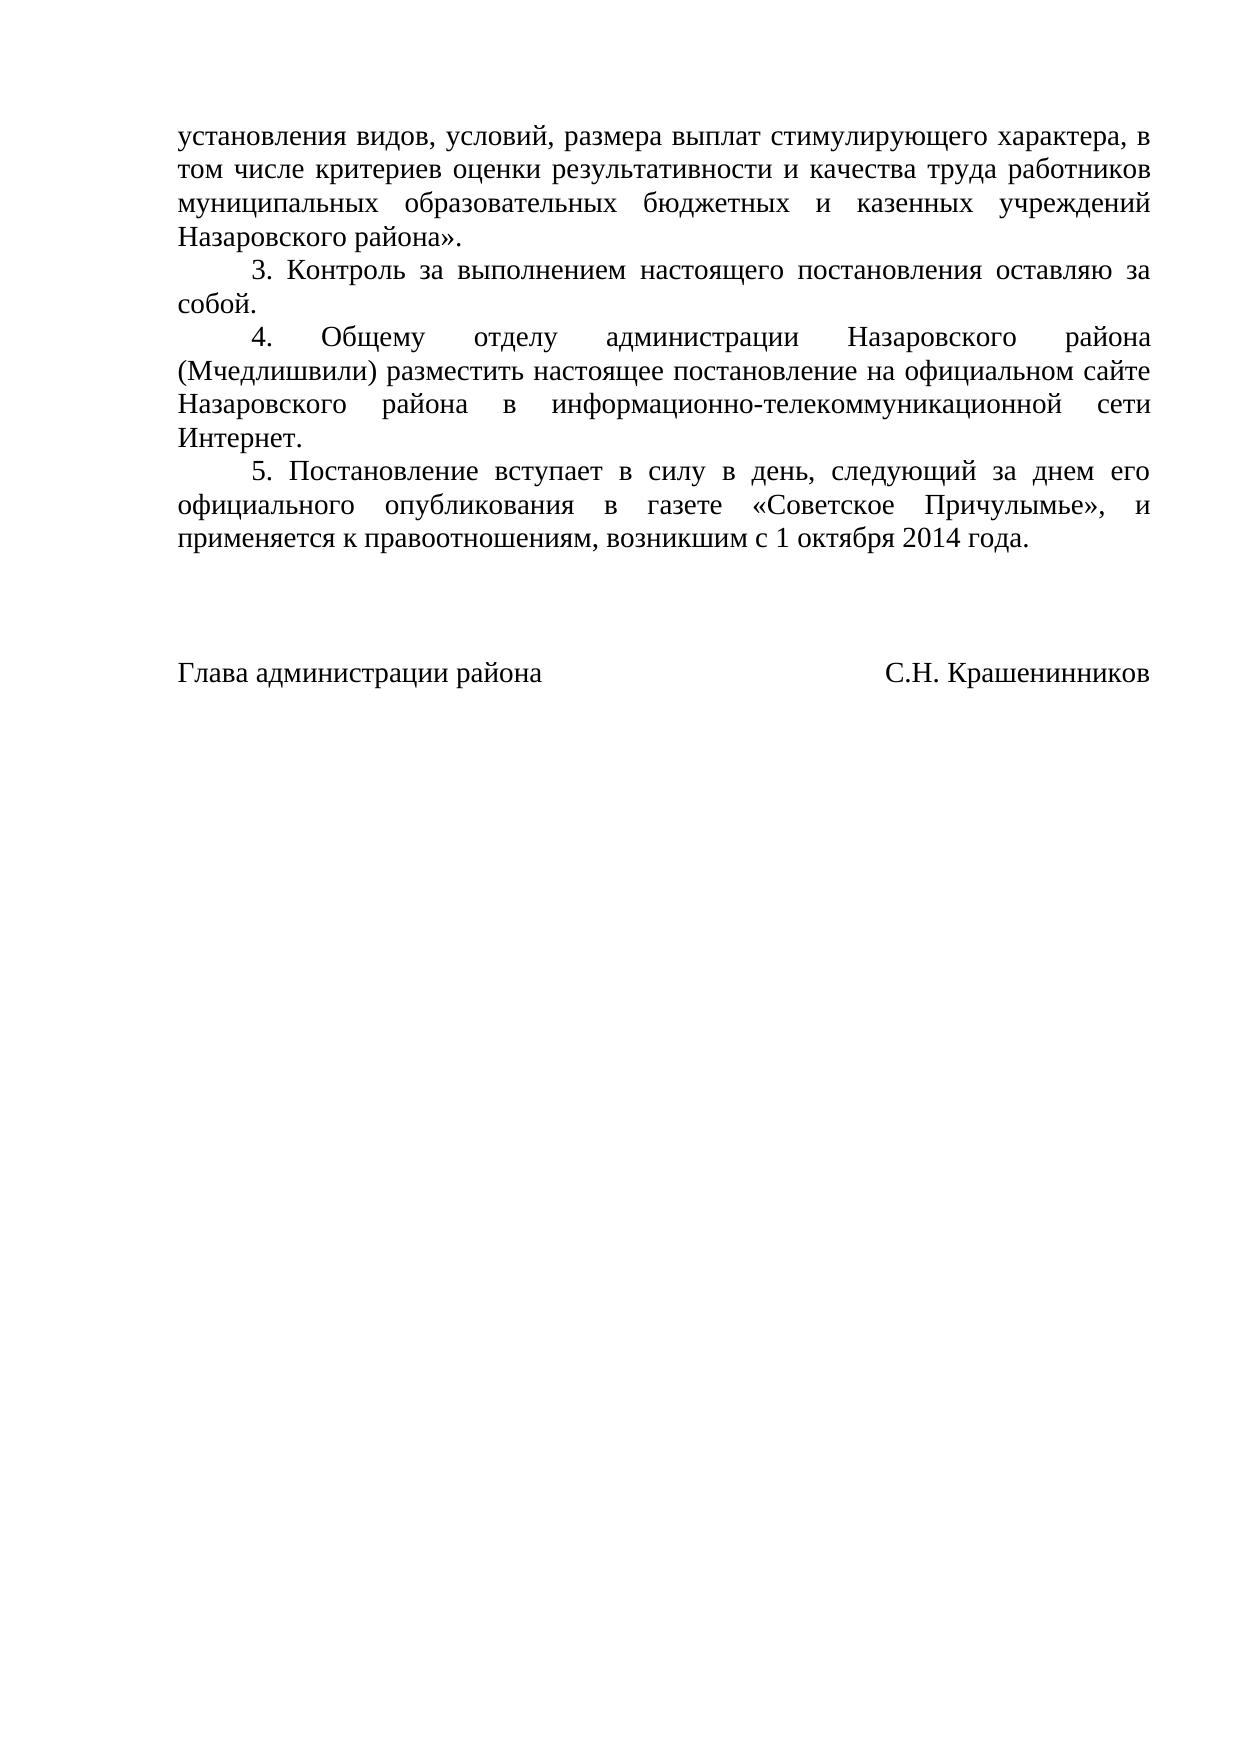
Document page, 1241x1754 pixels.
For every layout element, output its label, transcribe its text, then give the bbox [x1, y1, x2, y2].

text Глава администрации района С.Н. Крашенинников [177, 655, 1152, 688]
text 5. Постановление вступает в силу в день, следующий за днем его официального опубликования в газете «Советское Причулымье», и применяется к правоотношениям, возникшим с 1 октября 2014 года. [177, 453, 1152, 554]
text 4. Общему отделу администрации Назаровского района (Мчедлишвили) разместить настоящее постановление на официальном сайте Назаровского района в информационно-телекоммуникационной сети Интернет. [177, 319, 1152, 453]
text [177, 118, 1152, 252]
text 3. Контроль за выполнением настоящего постановления оставляю за собой. [177, 252, 1152, 319]
